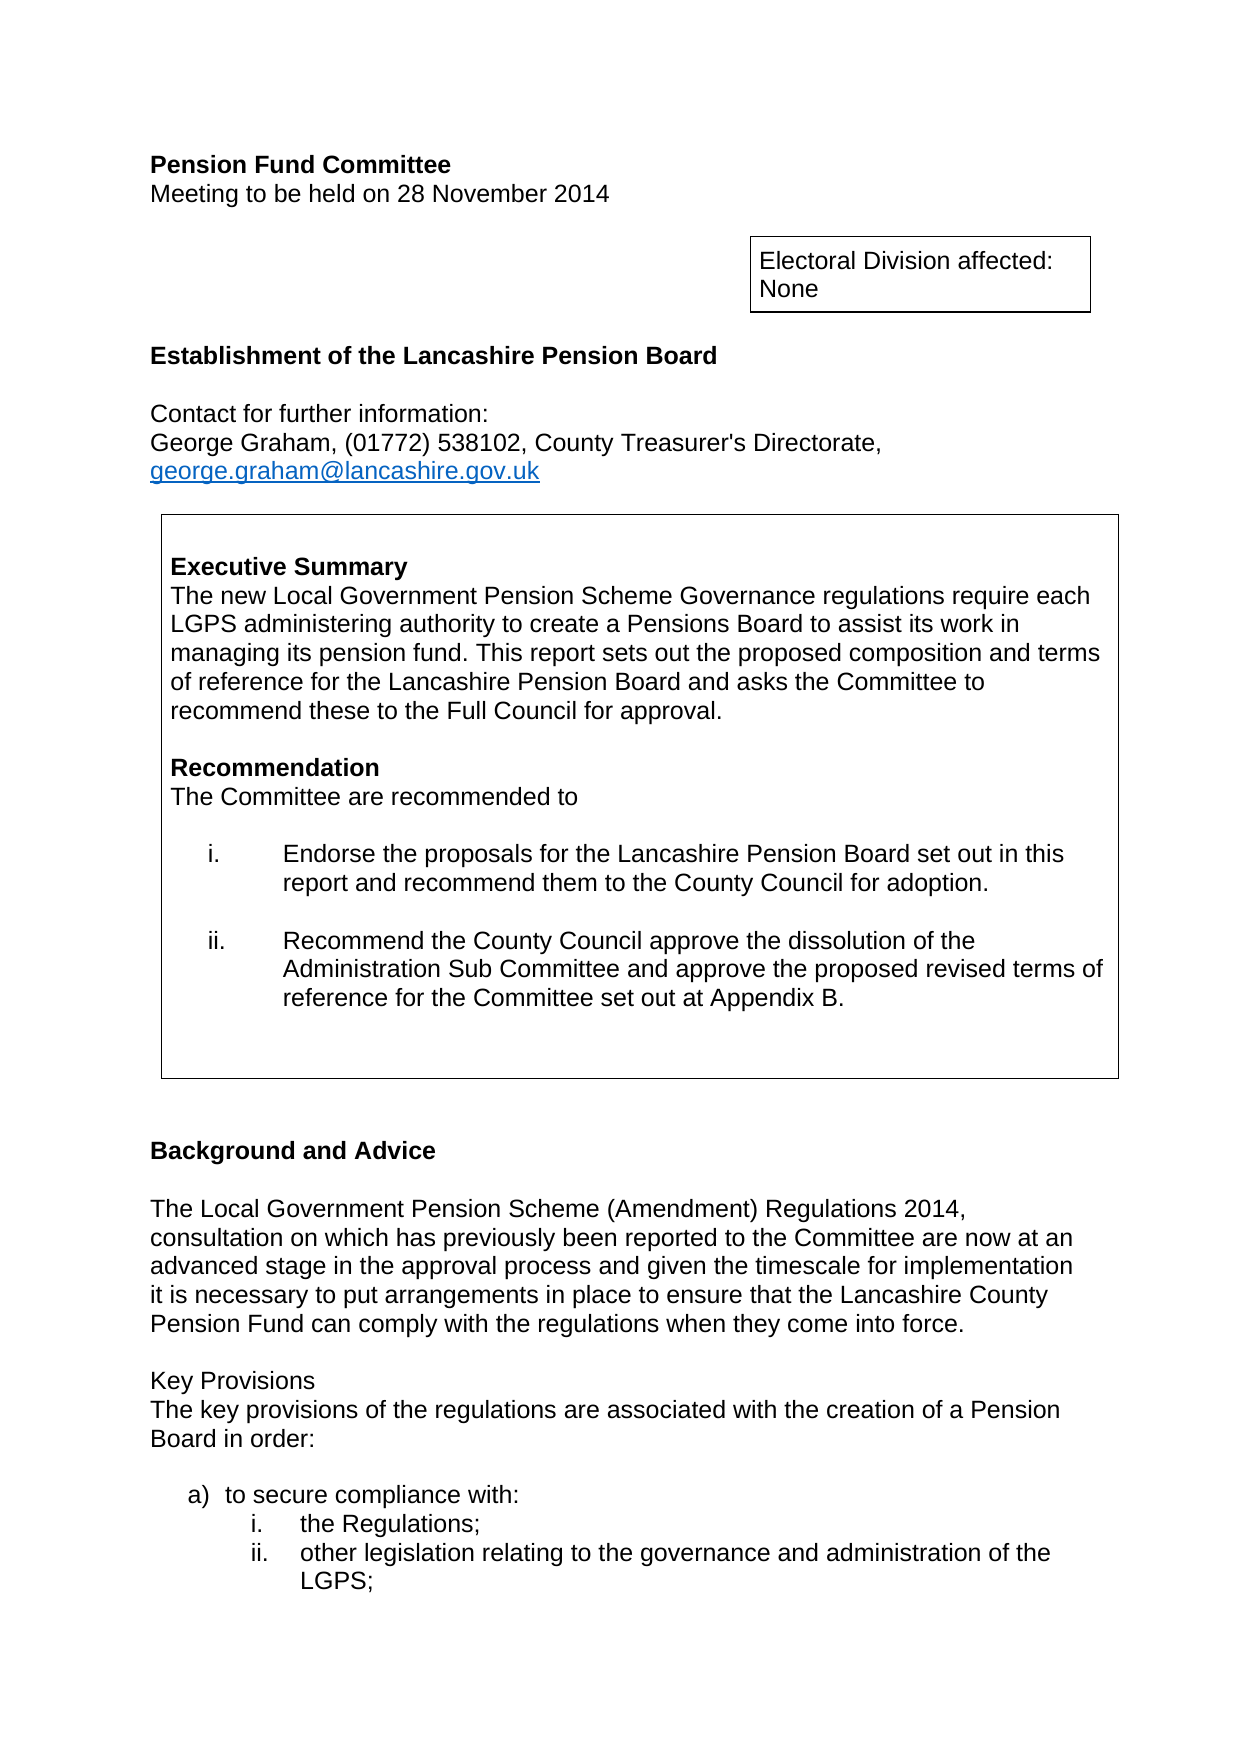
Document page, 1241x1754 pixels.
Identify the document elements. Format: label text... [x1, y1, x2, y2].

text Pension Fund Committee [150, 150, 1090, 179]
text Establishment of the Lancashire Pension Board [150, 341, 1090, 370]
text George Graham, (01772) 538102, County Treasurer's Directorate, [150, 427, 1090, 456]
text george.graham@lancashire.gov.uk [150, 456, 1090, 485]
table_header Executive Summary The new Local Government Pension Scheme Governance regulations require each LGPS administering authority to create a Pensions Board to assist its work in managing its pension fund. This report sets out the proposed composition and terms of reference for the Lancashire Pension Board and asks the Committee to recommend these to the Full Council for approval. Recommendation The Committee are recommended to Endorse the proposals for the Lancashire Pension Board set out in this report and recommend them to the County Council for adoption. Recommend the County Council approve the dissolution of the Administration Sub Committee and approve the proposed revised terms of reference for the Committee set out at Appendix B. [162, 515, 1118, 1078]
list to secure compliance with: [187, 1480, 1090, 1509]
list other legislation relating to the governance and administration of the LGPS; [251, 1538, 1090, 1595]
text The Local Government Pension Scheme (Amendment) Regulations 2014, consultation on which has previously been reported to the Committee are now at an advanced stage in the approval process and given the timescale for implementation it is necessary to put arrangements in place to ensure that the Lancashire County Pension Fund can comply with the regulations when they come into force. [150, 1194, 1090, 1337]
text Background and Advice [150, 1136, 1090, 1165]
list the Regulations; [251, 1509, 1090, 1538]
text Meeting to be held on 28 November 2014 [150, 179, 1090, 207]
table_header Electoral Division affected: None [751, 237, 1090, 311]
text Contact for further information: [150, 399, 1090, 427]
text Key Provisions [150, 1366, 1090, 1395]
text The key provisions of the regulations are associated with the creation of a Pension Board in order: [150, 1395, 1090, 1452]
